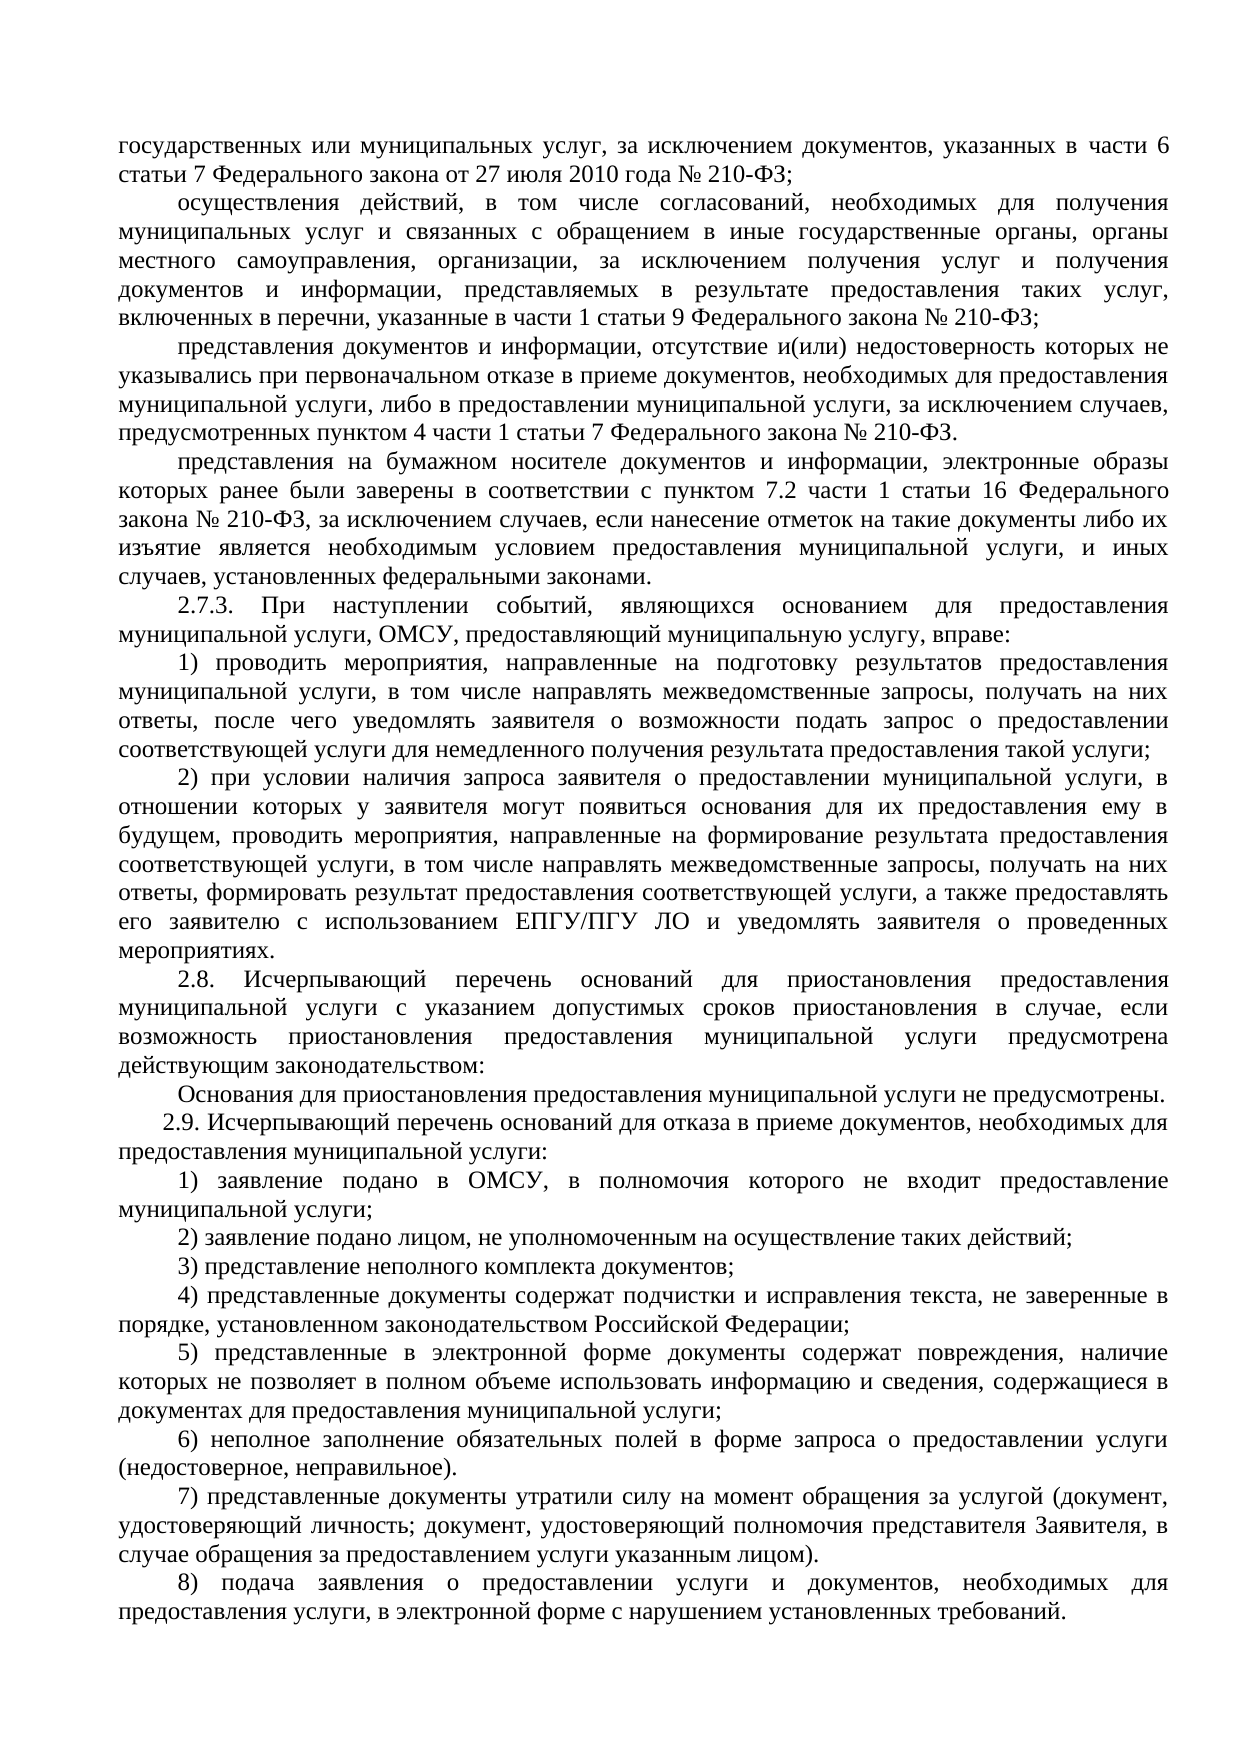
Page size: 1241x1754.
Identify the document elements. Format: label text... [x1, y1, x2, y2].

text представления документов и информации, отсутствие и(или) недостоверность которых не указывались при первоначальном отказе в приеме документов, необходимых для предоставления муниципальной услуги, либо в предоставлении муниципальной услуги, за исключением случаев, предусмотренных пунктом 4 части 1 статьи 7 Федерального закона № 210-ФЗ. [118, 331, 1169, 446]
text 2) при условии наличия запроса заявителя о предоставлении муниципальной услуги, в отношении которых у заявителя могут появиться основания для их предоставления ему в будущем, проводить мероприятия, направленные на формирование результата предоставления соответствующей услуги, в том числе направлять межведомственные запросы, получать на них ответы, формировать результат предоставления соответствующей услуги, а также предоставлять его заявителю с использованием ЕПГУ/ПГУ ЛО и уведомлять заявителя о проведенных мероприятиях. [118, 762, 1169, 964]
text 3) представление неполного комплекта документов; [118, 1251, 1169, 1280]
text 2.7.3. При наступлении событий, являющихся основанием для предоставления муниципальной услуги, ОМСУ, предоставляющий муниципальную услугу, вправе: [118, 590, 1169, 647]
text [118, 130, 1169, 187]
text 5) представленные в электронной форме документы содержат повреждения, наличие которых не позволяет в полном объеме использовать информацию и сведения, содержащиеся в документах для предоставления муниципальной услуги; [118, 1337, 1169, 1424]
text 6) неполное заполнение обязательных полей в форме запроса о предоставлении услуги (недостоверное, неправильное). [118, 1424, 1169, 1481]
text представления на бумажном носителе документов и информации, электронные образы которых ранее были заверены в соответствии с пунктом 7.2 части 1 статьи 16 Федерального закона № 210-ФЗ, за исключением случаев, если нанесение отметок на такие документы либо их изъятие является необходимым условием предоставления муниципальной услуги, и иных случаев, установленных федеральными законами. [118, 446, 1169, 590]
text 2.9. Исчерпывающий перечень оснований для отказа в приеме документов, необходимых для предоставления муниципальной услуги: [118, 1107, 1169, 1165]
text 8) подача заявления о предоставлении услуги и документов, необходимых для предоставления услуги, в электронной форме с нарушением установленных требований. [118, 1567, 1169, 1625]
text Основания для приостановления предоставления муниципальной услуги не предусмотрены. [118, 1079, 1169, 1107]
text 1) заявление подано в ОМСУ, в полномочия которого не входит предоставление муниципальной услуги; [118, 1165, 1169, 1222]
text 2) заявление подано лицом, не уполномоченным на осуществление таких действий; [118, 1222, 1169, 1251]
text 1) проводить мероприятия, направленные на подготовку результатов предоставления муниципальной услуги, в том числе направлять межведомственные запросы, получать на них ответы, после чего уведомлять заявителя о возможности подать запрос о предоставлении соответствующей услуги для немедленного получения результата предоставления такой услуги; [118, 647, 1169, 762]
text 4) представленные документы содержат подчистки и исправления текста, не заверенные в порядке, установленном законодательством Российской Федерации; [118, 1280, 1169, 1337]
text 7) представленные документы утратили силу на момент обращения за услугой (документ, удостоверяющий личность; документ, удостоверяющий полномочия представителя Заявителя, в случае обращения за предоставлением услуги указанным лицом). [118, 1481, 1169, 1567]
text 2.8. Исчерпывающий перечень оснований для приостановления предоставления муниципальной услуги с указанием допустимых сроков приостановления в случае, если возможность приостановления предоставления муниципальной услуги предусмотрена действующим законодательством: [118, 964, 1169, 1079]
text осуществления действий, в том числе согласований, необходимых для получения муниципальных услуг и связанных с обращением в иные государственные органы, органы местного самоуправления, организации, за исключением получения услуг и получения документов и информации, представляемых в результате предоставления таких услуг, включенных в перечни, указанные в части 1 статьи 9 Федерального закона № 210-ФЗ; [118, 187, 1169, 331]
